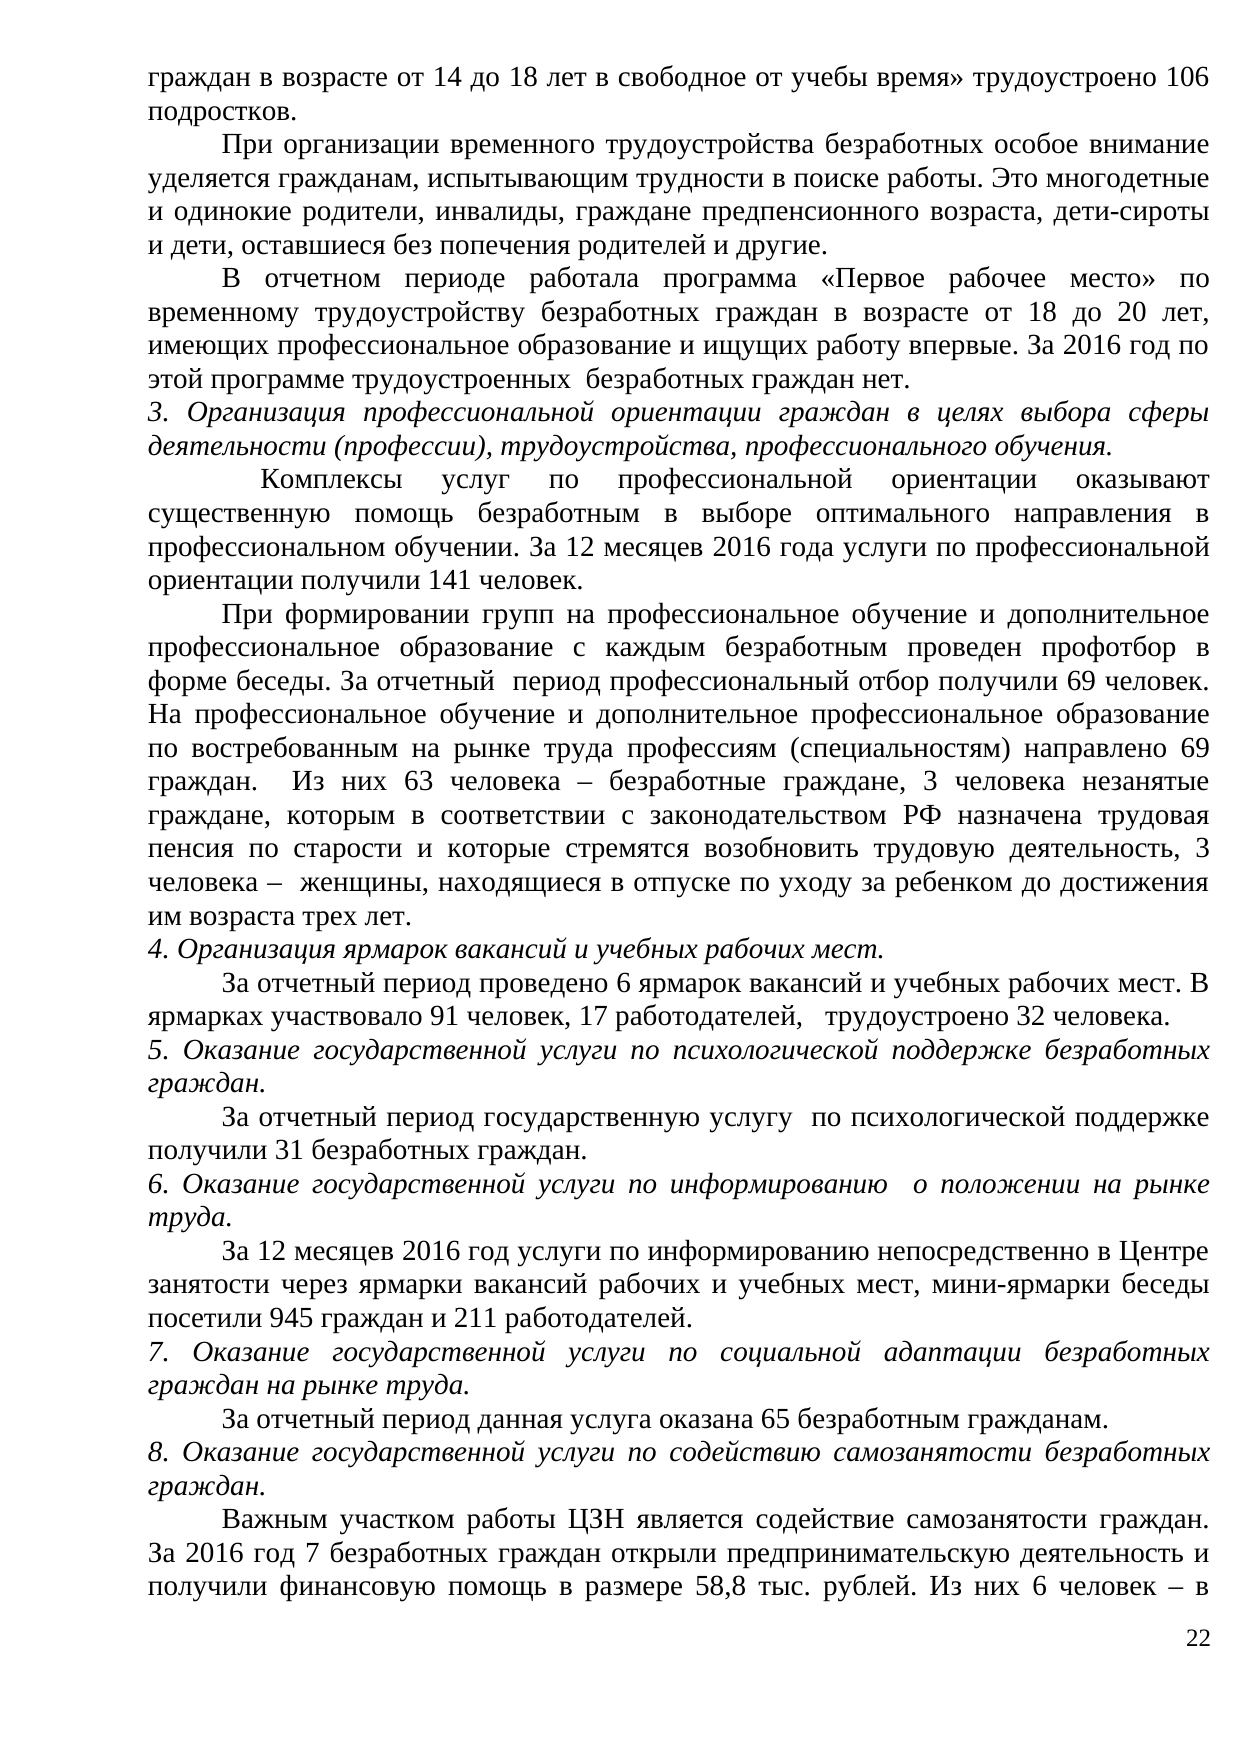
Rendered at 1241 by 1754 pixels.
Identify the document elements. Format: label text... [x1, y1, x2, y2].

text За 12 месяцев 2016 год услуги по информированию непосредственно в Центре занятости через ярмарки вакансий рабочих и учебных мест, мини-ярмарки беседы посетили 945 граждан и 211 работодателей. [148, 1233, 1211, 1334]
text За отчетный период проведено 6 ярмарок вакансий и учебных рабочих мест. В ярмарках участвовало 91 человек, 17 работодателей, трудоустроено 32 человека. [148, 965, 1211, 1032]
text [148, 59, 1211, 126]
text За отчетный период данная услуга оказана 65 безработным гражданам. [148, 1401, 1211, 1434]
text 4. Организация ярмарок вакансий и учебных рабочих мест. [148, 931, 1211, 965]
text В отчетном периоде работала программа «Первое рабочее место» по временному трудоустройству безработных граждан в возрасте от 18 до 20 лет, имеющих профессиональное образование и ищущих работу впервые. За 2016 год по этой программе трудоустроенных безработных граждан нет. [148, 260, 1211, 394]
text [148, 1501, 1211, 1602]
text 5. Оказание государственной услуги по психологической поддержке безработных граждан. [148, 1032, 1211, 1099]
text За отчетный период государственную услугу по психологической поддержке получили 31 безработных граждан. [148, 1099, 1211, 1166]
text При формировании групп на профессиональное обучение и дополнительное профессиональное образование с каждым безработным проведен профотбор в форме беседы. За отчетный период профессиональный отбор получили 69 человек. На профессиональное обучение и дополнительное профессиональное образование по востребованным на рынке труда профессиям (специальностям) направлено 69 граждан. Из них 63 человека – безработные граждане, 3 человека незанятые граждане, которым в соответствии с законодательством РФ назначена трудовая пенсия по старости и которые стремятся возобновить трудовую деятельность, 3 человека – женщины, находящиеся в отпуске по уходу за ребенком до достижения им возраста трех лет. [148, 596, 1211, 931]
text 8. Оказание государственной услуги по содействию самозанятости безработных граждан. [148, 1434, 1211, 1501]
text При организации временного трудоустройства безработных особое внимание уделяется гражданам, испытывающим трудности в поиске работы. Это многодетные и одинокие родители, инвалиды, граждане предпенсионного возраста, дети-сироты и дети, оставшиеся без попечения родителей и другие. [148, 126, 1211, 260]
text 7. Оказание государственной услуги по социальной адаптации безработных граждан на рынке труда. [148, 1334, 1211, 1401]
text 3. Организация профессиональной ориентации граждан в целях выбора сферы деятельности (профессии), трудоустройства, профессионального обучения. [148, 394, 1211, 462]
text Комплексы услуг по профессиональной ориентации оказывают существенную помощь безработным в выборе оптимального направления в профессиональном обучении. За 12 месяцев 2016 года услуги по профессиональной ориентации получили 141 человек. [148, 462, 1211, 596]
text 6. Оказание государственной услуги по информированию о положении на рынке труда. [148, 1166, 1211, 1233]
